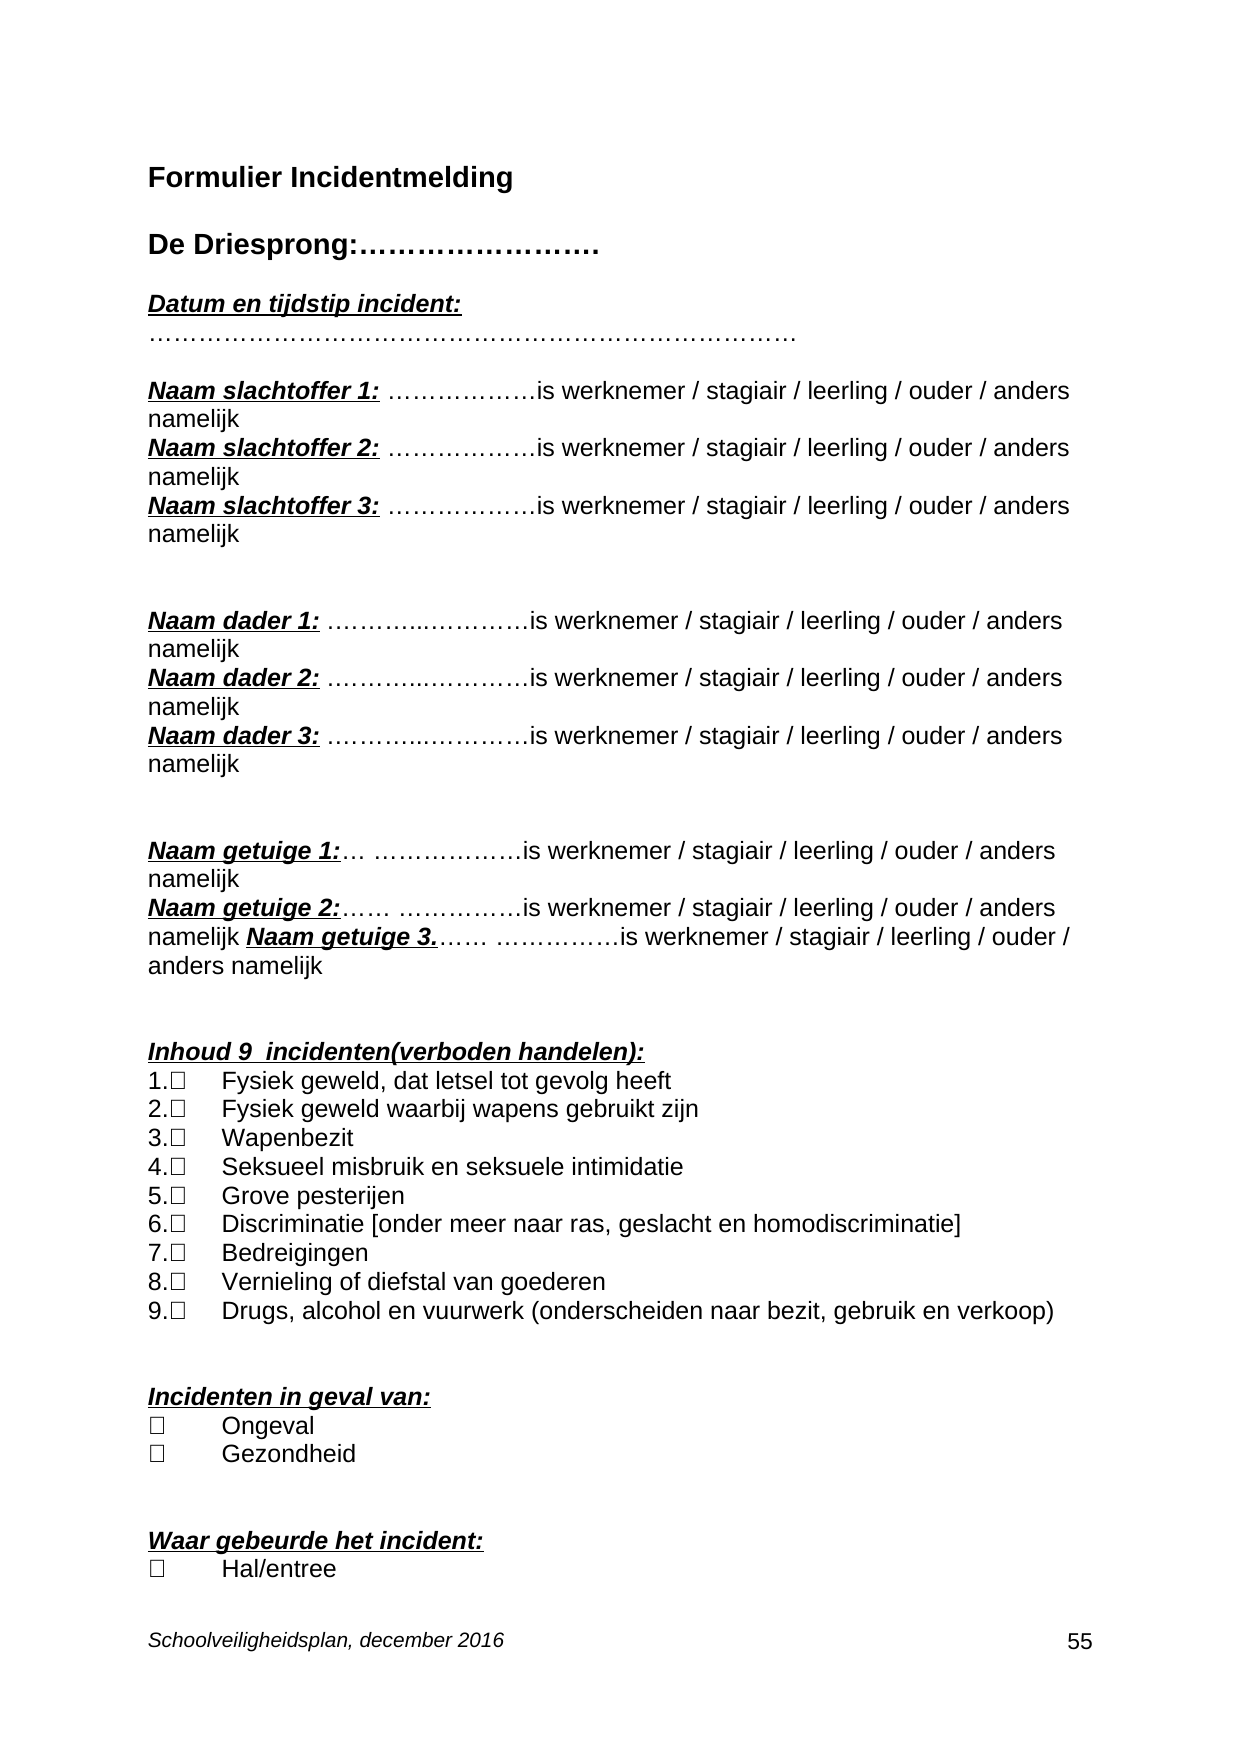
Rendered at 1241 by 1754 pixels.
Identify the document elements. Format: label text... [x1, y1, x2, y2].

list Naam dader 1: .………...…………is werknemer / stagiair / leerling / ouder / anders namelijk [148, 606, 1093, 663]
list Naam getuige 2:…… ……………is werknemer / stagiair / leerling / ouder / anders namelijk Naam getuige 3.…… ……………is werknemer / stagiair / leerling / ouder / anders namelijk [148, 893, 1093, 979]
text 9. Drugs, alcohol en vuurwerk (onderscheiden naar bezit, gebruik en verkoop) [148, 1296, 1093, 1324]
text 8. Vernieling of diefstal van goederen [148, 1267, 1093, 1296]
text Incidenten in geval van: [148, 1382, 1093, 1411]
text 7. Bedreigingen [148, 1238, 1093, 1267]
text 6. Discriminatie [onder meer naar ras, geslacht en homodiscriminatie] [148, 1209, 1093, 1238]
text  Gezondheid [148, 1439, 1093, 1468]
list Naam dader 3: .………...…………is werknemer / stagiair / leerling / ouder / anders namelijk [148, 721, 1093, 778]
text 5. Grove pesterijen [148, 1181, 1093, 1209]
list Naam slachtoffer 3: ………………is werknemer / stagiair / leerling / ouder / anders namelijk [148, 491, 1093, 548]
list Naam slachtoffer 1: ………………is werknemer / stagiair / leerling / ouder / anders namelijk [148, 376, 1093, 433]
text De Driesprong:……………………. [148, 227, 1093, 261]
list Naam slachtoffer 2: ………………is werknemer / stagiair / leerling / ouder / anders namelijk [148, 433, 1093, 491]
text  Ongeval [148, 1411, 1093, 1439]
text 3. Wapenbezit [148, 1123, 1093, 1152]
list  Hal/entree [148, 1554, 1093, 1583]
list Naam getuige 1:… ………………is werknemer / stagiair / leerling / ouder / anders namelijk [148, 836, 1093, 893]
text 2. Fysiek geweld waarbij wapens gebruikt zijn [148, 1094, 1093, 1123]
text Formulier Incidentmelding [148, 160, 1093, 193]
list Inhoud 9 incidenten(verboden handelen): [148, 1037, 1093, 1066]
list Datum en tijdstip incident: …………………………………………………………………… [148, 289, 1093, 347]
text 4. Seksueel misbruik en seksuele intimidatie [148, 1152, 1093, 1181]
list Waar gebeurde het incident: [148, 1526, 1093, 1554]
text 1. Fysiek geweld, dat letsel tot gevolg heeft [148, 1066, 1093, 1094]
list Naam dader 2: .………...…………is werknemer / stagiair / leerling / ouder / anders namelijk [148, 663, 1093, 721]
